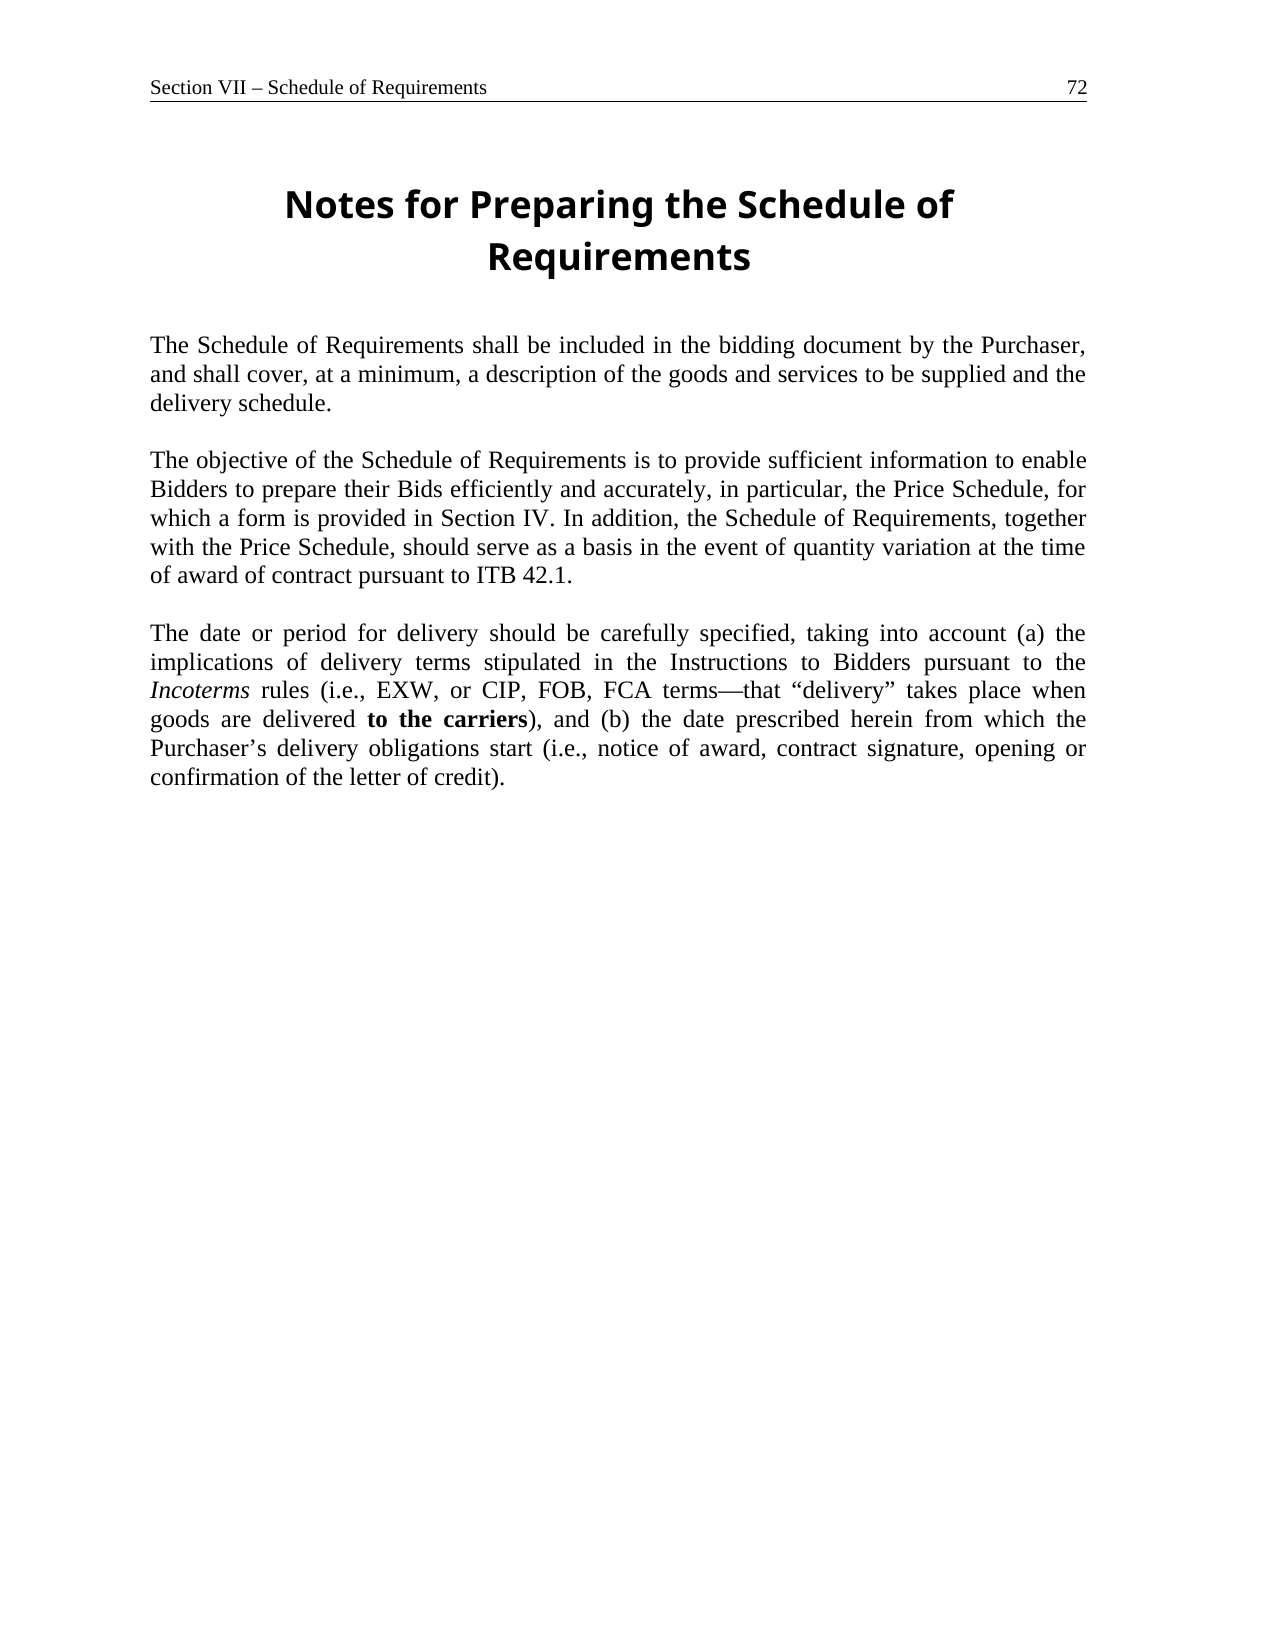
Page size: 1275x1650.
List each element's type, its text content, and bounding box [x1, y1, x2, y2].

text The Schedule of Requirements shall be included in the bidding document by the Purchaser, and shall cover, at a minimum, a description of the goods and services to be supplied and the delivery schedule. [150, 330, 1087, 417]
text The date or period for delivery should be carefully specified, taking into account (a) the implications of delivery terms stipulated in the Instructions to Bidders pursuant to the Incoterms rules (i.e., EXW, or CIP, FOB, FCA terms—that “delivery” takes place when goods are delivered to the carriers), and (b) the date prescribed herein from which the Purchaser’s delivery obligations start (i.e., notice of award, contract signature, opening or confirmation of the letter of credit). [150, 618, 1087, 790]
subtitle Notes for Preparing the Schedule of Requirements [150, 179, 1087, 281]
text The objective of the Schedule of Requirements is to provide sufficient information to enable Bidders to prepare their Bids efficiently and accurately, in particular, the Price Schedule, for which a form is provided in Section IV. In addition, the Schedule of Requirements, together with the Price Schedule, should serve as a basis in the event of quantity variation at the time of award of contract pursuant to ITB 42.1. [150, 445, 1087, 589]
